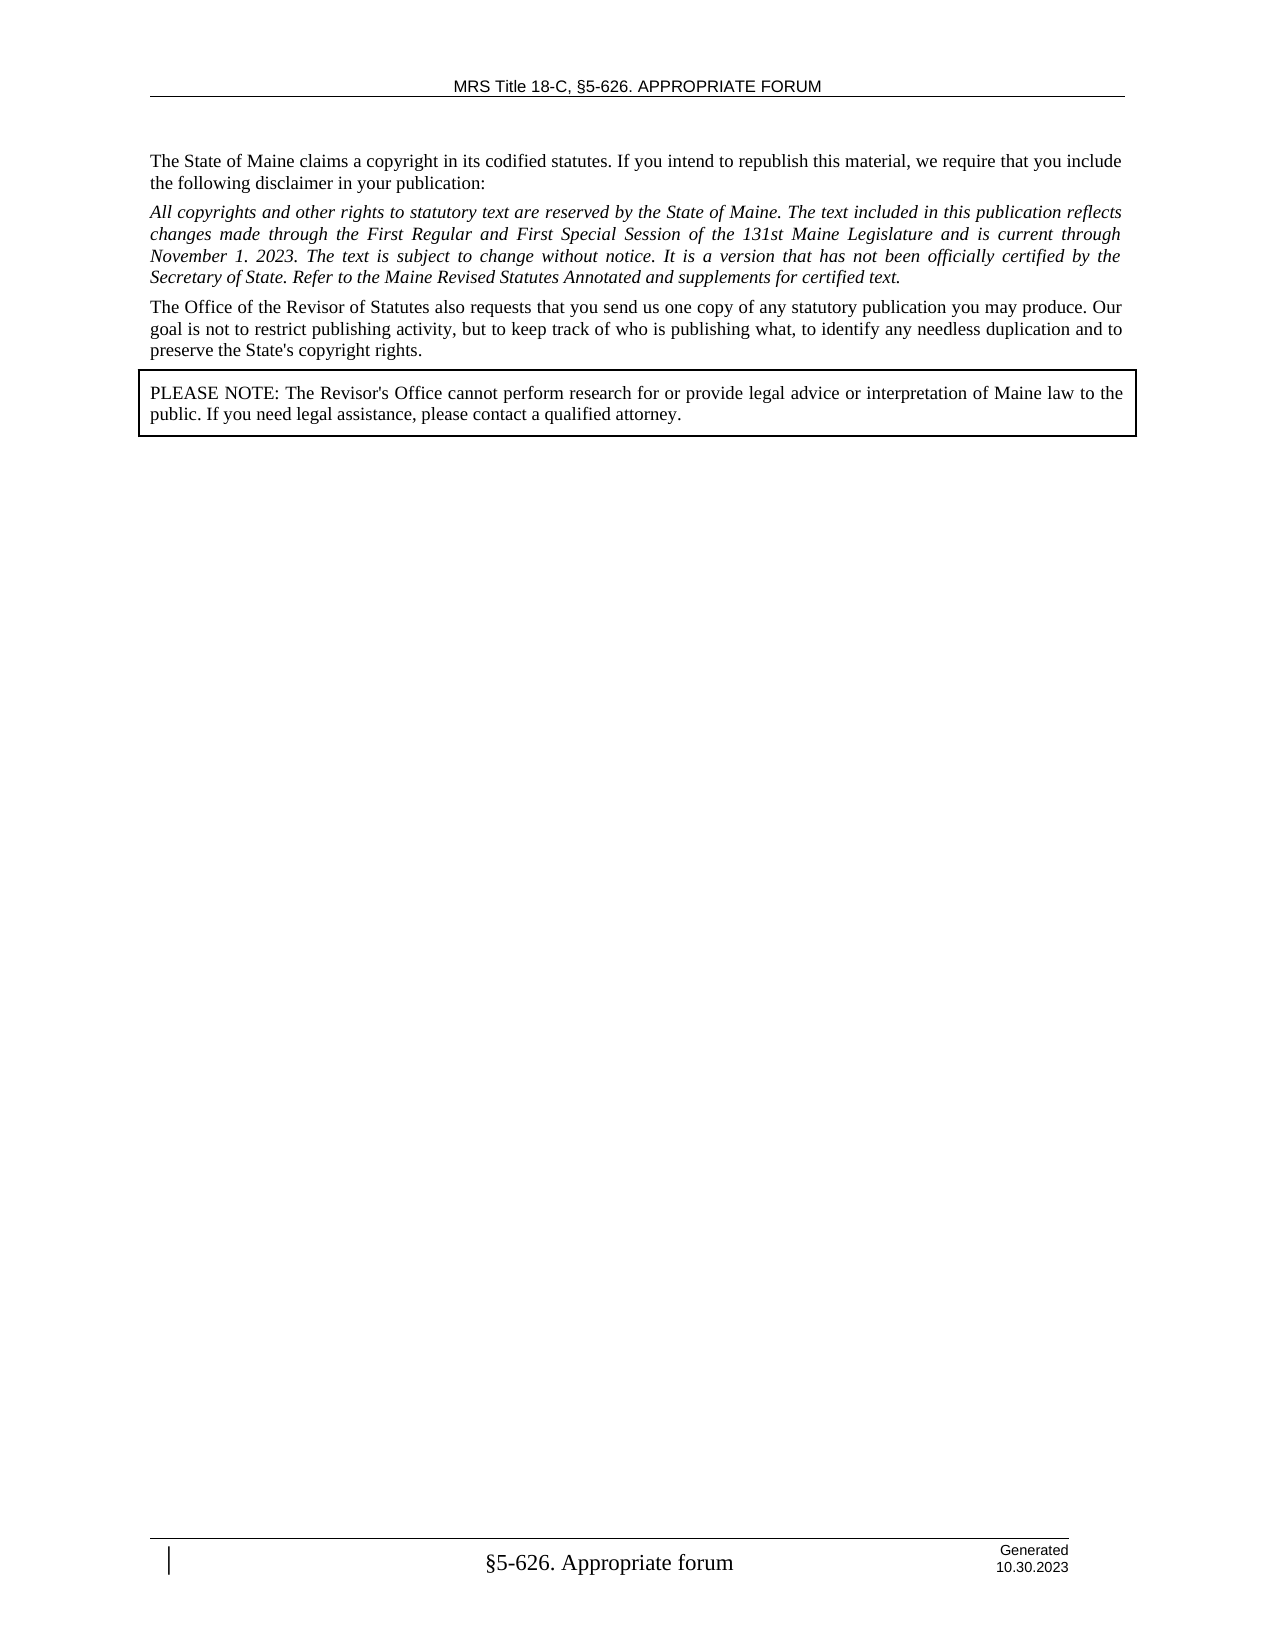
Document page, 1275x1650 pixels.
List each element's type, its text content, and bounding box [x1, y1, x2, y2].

text All copyrights and other rights to statutory text are reserved by the State of Maine. The text included in this publication reflects changes made through the First Regular and First Special Session of the 131st Maine Legislature and is current through November 1. 2023 . The text is subject to change without notice. It is a version that has not been officially certified by the Secretary of State. Refer to the Maine Revised Statutes Annotated and supplements for certified text. [150, 201, 1125, 288]
text PLEASE NOTE: The Revisor's Office cannot perform research for or provide legal advice or interpretation of Maine law to the public. If you need legal assistance, please contact a qualified attorney. [140, 371, 1135, 435]
text The State of Maine claims a copyright in its codified statutes. If you intend to republish this material, we require that you include the following disclaimer in your publication: [150, 150, 1125, 193]
text The Office of the Revisor of Statutes also requests that you send us one copy of any statutory publication you may produce. Our goal is not to restrict publishing activity, but to keep track of who is publishing what, to identify any needless duplication and to preserve the State's copyright rights. [150, 296, 1125, 361]
